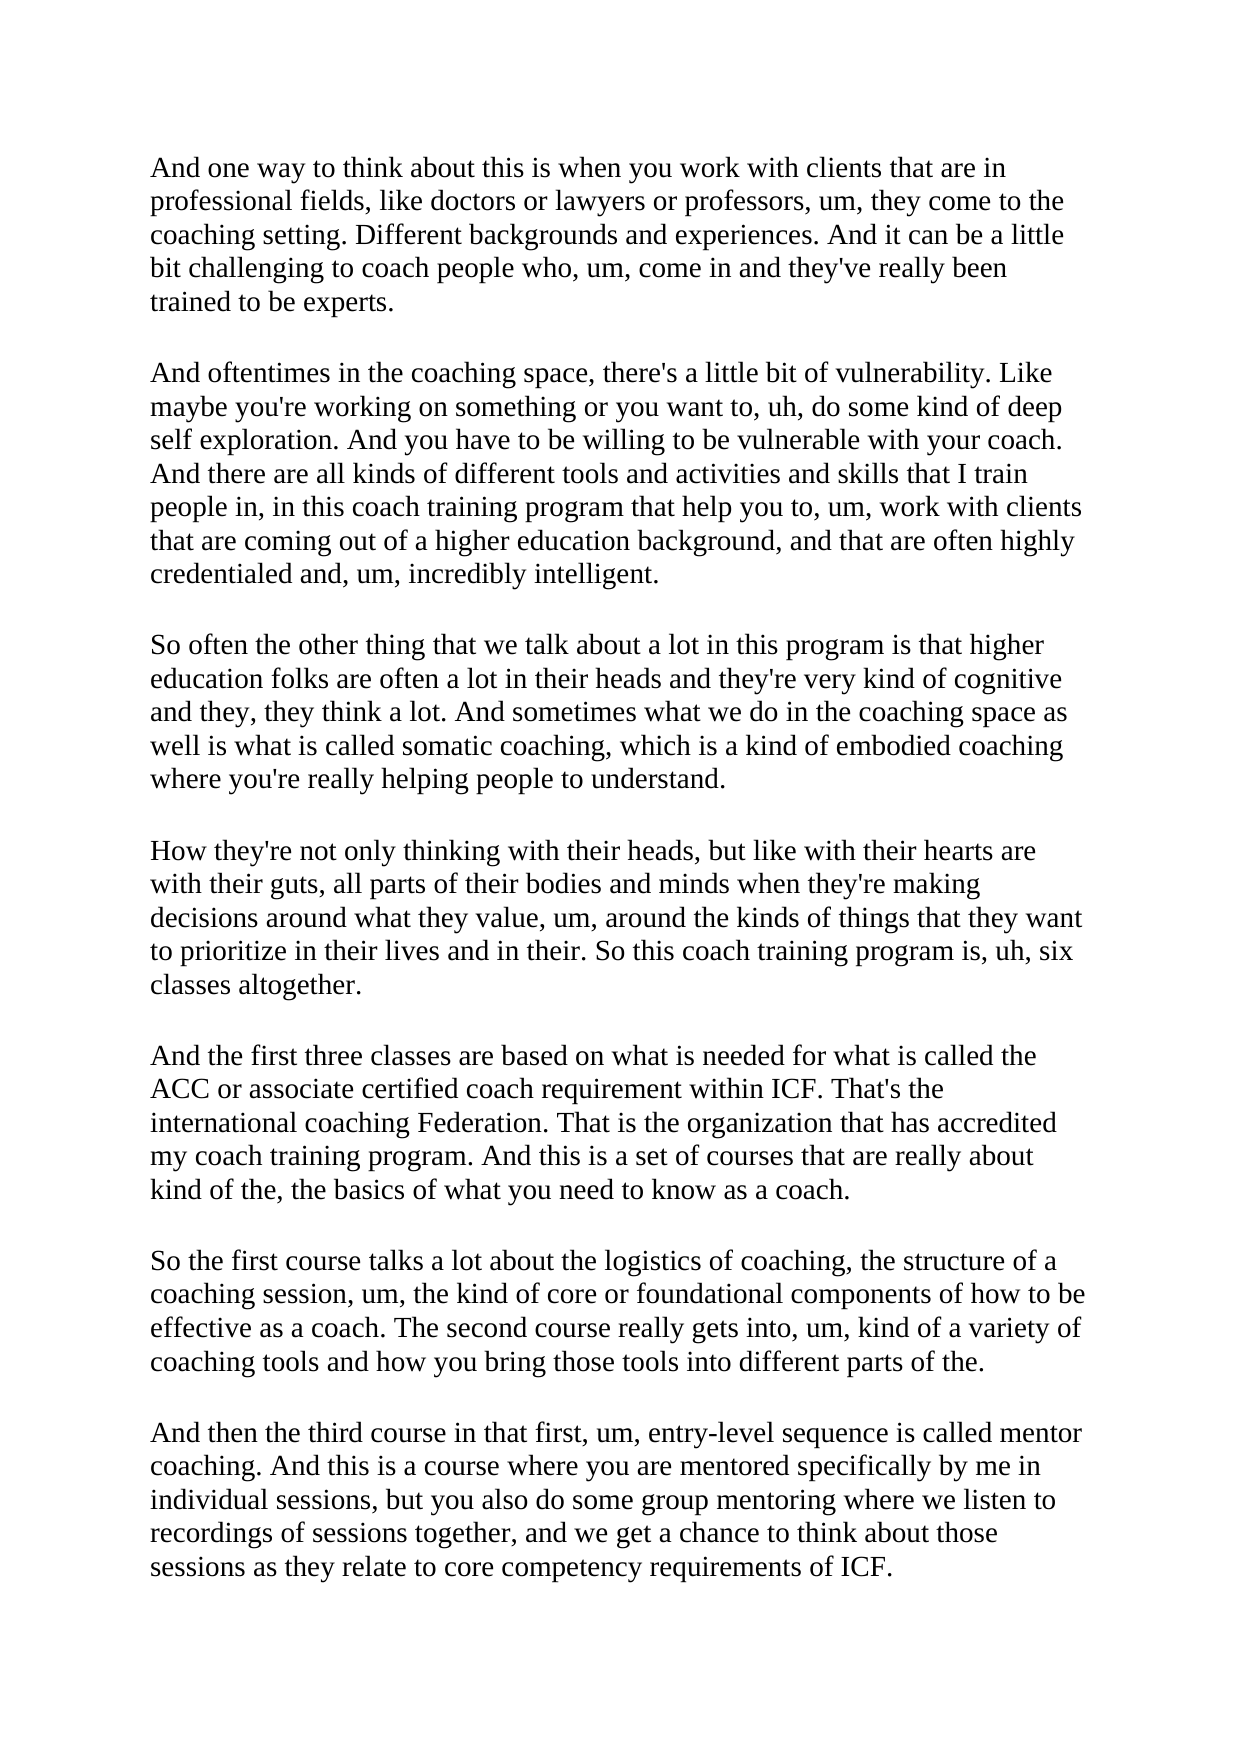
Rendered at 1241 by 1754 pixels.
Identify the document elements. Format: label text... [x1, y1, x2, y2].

text So the first course talks a lot about the logistics of coaching, the structure of a coaching session, um, the kind of core or foundational components of how to be effective as a coach. The second course really gets into, um, kind of a variety of coaching tools and how you bring those tools into different parts of the. [150, 1243, 1090, 1377]
text How they're not only thinking with their heads, but like with their hearts are with their guts, all parts of their bodies and minds when they're making decisions around what they value, um, around the kinds of things that they want to prioritize in their lives and in their. So this coach training program is, uh, six classes altogether. [150, 833, 1090, 1000]
text And the first three classes are based on what is needed for what is called the ACC or associate certified coach requirement within ICF. That's the international coaching Federation. That is the organization that has accredited my coach training program. And this is a set of courses that are really about kind of the, the basics of what you need to know as a coach. [150, 1038, 1090, 1206]
text And one way to think about this is when you work with clients that are in professional fields, like doctors or lawyers or professors, um, they come to the coaching setting. Different backgrounds and experiences. And it can be a little bit challenging to coach people who, um, come in and they've really been trained to be experts. [150, 150, 1090, 318]
text And then the third course in that first, um, entry-level sequence is called mentor coaching. And this is a course where you are mentored specifically by me in individual sessions, but you also do some group mentoring where we listen to recordings of sessions together, and we get a chance to think about those sessions as they relate to core competency requirements of ICF. [150, 1415, 1090, 1582]
text And oftentimes in the coaching space, there's a little bit of vulnerability. Like maybe you're working on something or you want to, uh, do some kind of deep self exploration. And you have to be willing to be vulnerable with your coach. And there are all kinds of different tools and activities and skills that I train people in, in this coach training program that help you to, um, work with clients that are coming out of a higher education background, and that are often highly credentialed and, um, incredibly intelligent. [150, 355, 1090, 590]
text So often the other thing that we talk about a lot in this program is that higher education folks are often a lot in their heads and they're very kind of cognitive and they, they think a lot. And sometimes what we do in the coaching space as well is what is called somatic coaching, which is a kind of embodied coaching where you're really helping people to understand. [150, 627, 1090, 795]
